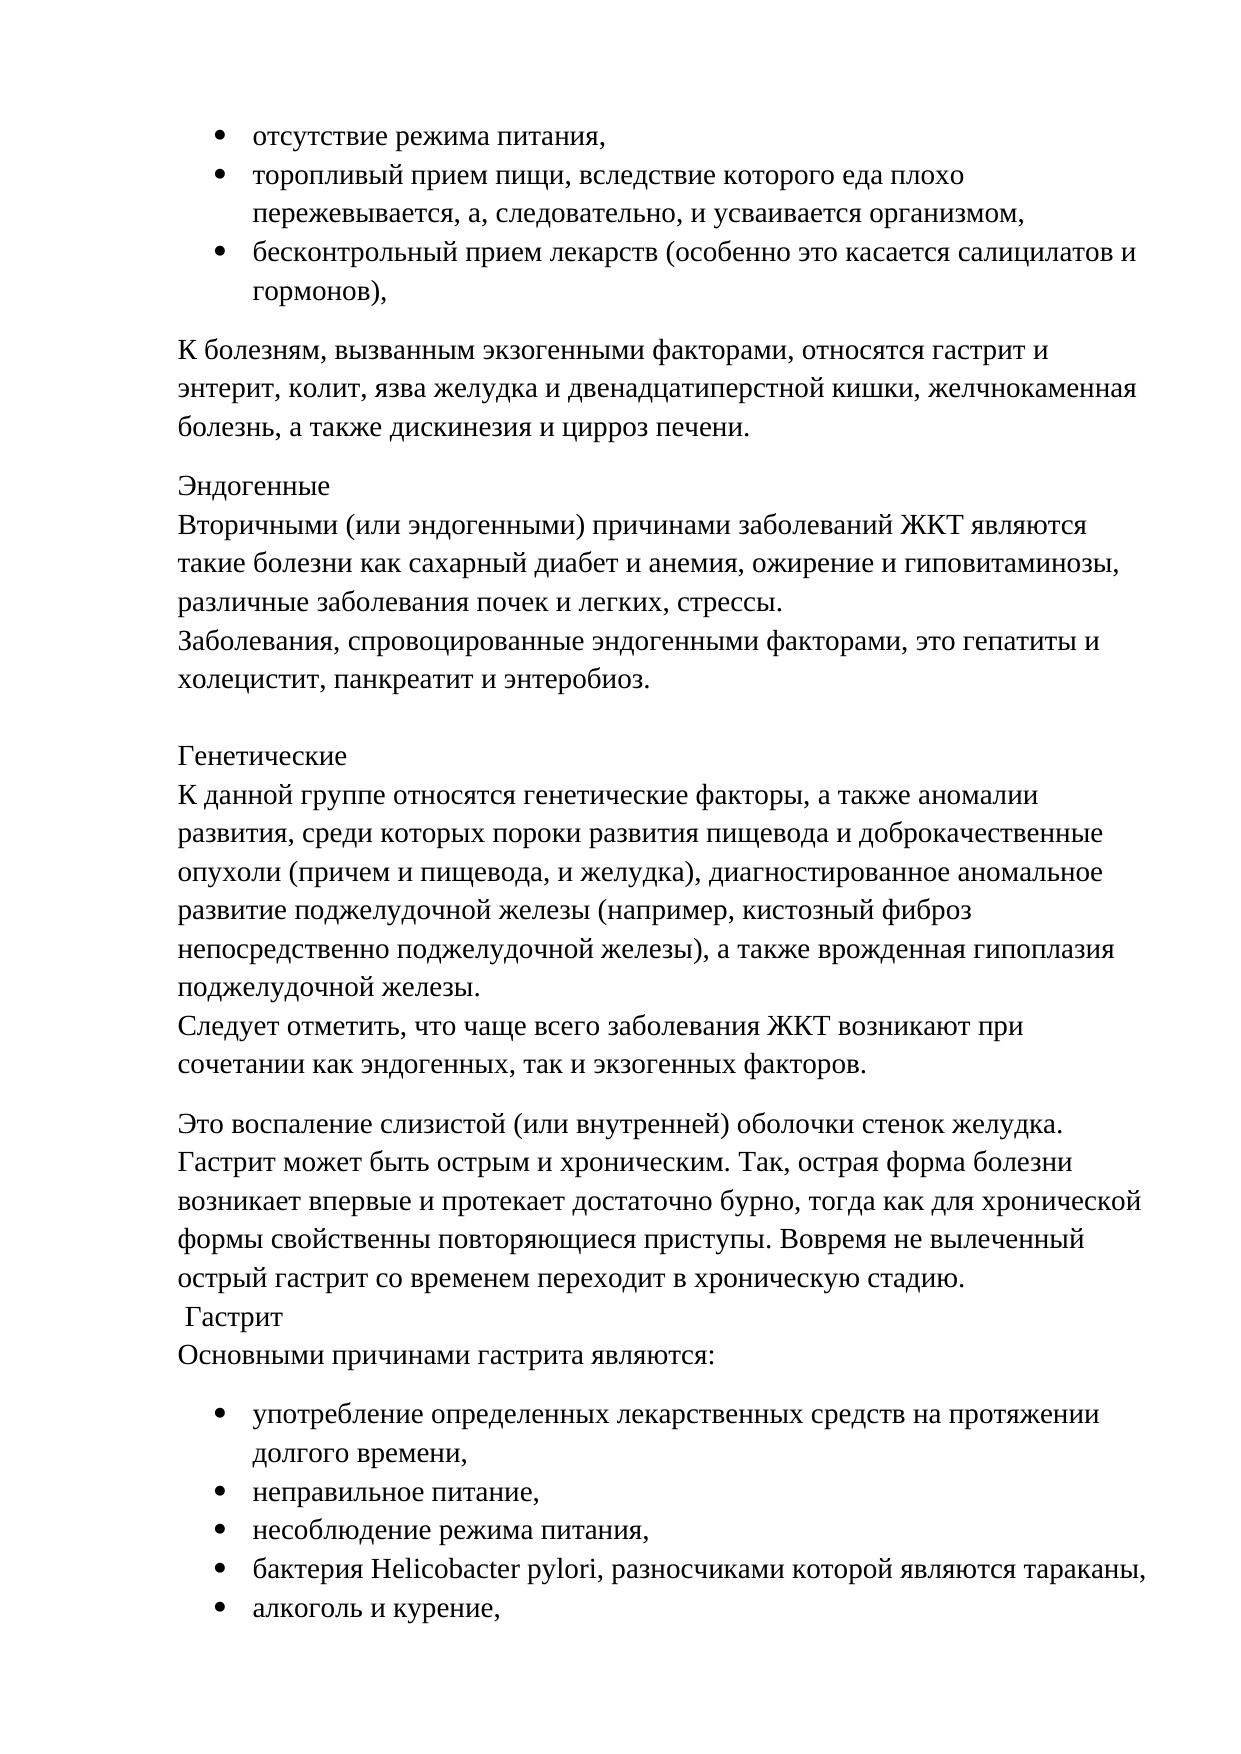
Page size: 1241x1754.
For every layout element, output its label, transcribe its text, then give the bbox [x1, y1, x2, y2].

list торопливый прием пищи, вследствие которого еда плохо пережевывается, а, следовательно, и усваивается организмом, [215, 157, 1152, 229]
list неправильное питание, [215, 1474, 1152, 1507]
list бактерия Helicobacter pylori, разносчиками которой являются тараканы, [215, 1551, 1152, 1585]
list отсутствие режима питания, [215, 118, 1152, 152]
text К болезням, вызванным экзогенными факторами, относятся гастрит и энтерит, колит, язва желудка и двенадцатиперстной кишки, желчнокаменная болезнь, а также дискинезия и цирроз печени. [177, 332, 1152, 443]
list употребление определенных лекарственных средств на протяжении долгого времени, [215, 1397, 1152, 1469]
list алкоголь и курение, [215, 1590, 1152, 1623]
list несоблюдение режима питания, [215, 1512, 1152, 1546]
text Эндогенные Вторичными (или эндогенными) причинами заболеваний ЖКТ являются такие болезни как сахарный диабет и анемия, ожирение и гиповитаминозы, различные заболевания почек и легких, стрессы. Заболевания, спровоцированные эндогенными факторами, это гепатиты и холецистит, панкреатит и энтеробиоз. Генетические К данной группе относятся генетические факторы, а также аномалии развития, среди которых пороки развития пищевода и доброкачественные опухоли (причем и пищевода, и желудка), диагностированное аномальное развитие поджелудочной железы (например, кистозный фиброз непосредственно поджелудочной железы), а также врожденная гипоплазия поджелудочной железы. Следует отметить, что чаще всего заболевания ЖКТ возникают при сочетании как эндогенных, так и экзогенных факторов. [177, 468, 1152, 1080]
text Это воспаление слизистой (или внутренней) оболочки стенок желудка. Гастрит может быть острым и хроническим. Так, острая форма болезни возникает впервые и протекает достаточно бурно, тогда как для хронической формы свойственны повторяющиеся приступы. Вовремя не вылеченный острый гастрит со временем переходит в хроническую стадию. Гастрит Основными причинами гастрита являются: [177, 1106, 1152, 1371]
list бесконтрольный прием лекарств (особенно это касается салицилатов и гормонов), [215, 234, 1152, 306]
